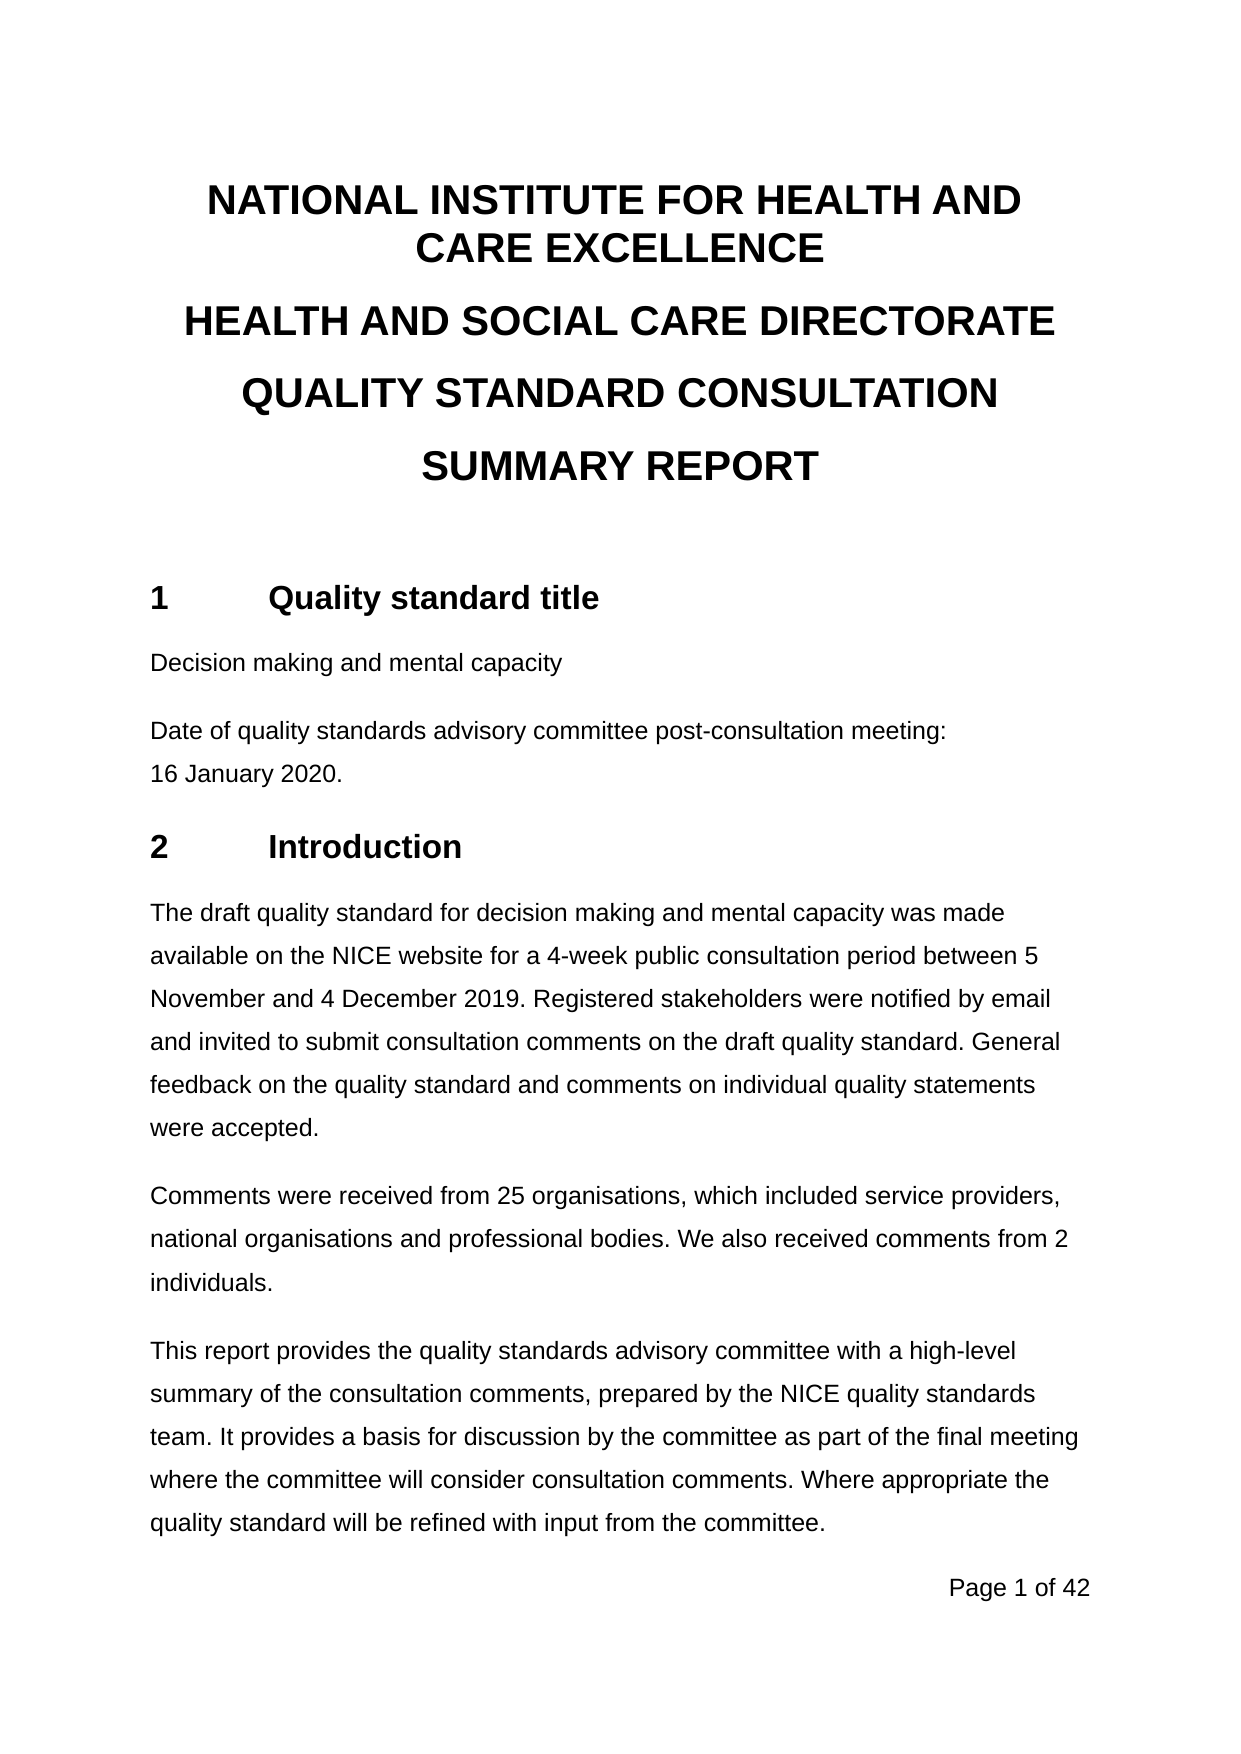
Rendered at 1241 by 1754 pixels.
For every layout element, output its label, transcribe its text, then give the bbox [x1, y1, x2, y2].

title QUALITY STANDARD CONSULTATION [150, 369, 1090, 417]
title SUMMARY REPORT [150, 442, 1090, 489]
subtitle Introduction [150, 827, 1090, 866]
text This report provides the quality standards advisory committee with a high-level summary of the consultation comments, prepared by the NICE quality standards team. It provides a basis for discussion by the committee as part of the final meeting where the committee will consider consultation comments. Where appropriate the quality standard will be refined with input from the committee. [150, 1336, 1090, 1537]
title NATIONAL INSTITUTE FOR HEALTH AND CARE EXCELLENCE [150, 175, 1090, 271]
text Decision making and mental capacity [150, 648, 1090, 677]
title HEALTH AND SOCIAL CARE DIRECTORATE [150, 296, 1090, 344]
text Comments were received from 25 organisations, which included service providers, national organisations and professional bodies. We also received comments from 2 individuals. [150, 1181, 1090, 1296]
subtitle Quality standard title [150, 578, 1090, 616]
text The draft quality standard for decision making and mental capacity was made available on the NICE website for a 4-week public consultation period between 5 November and 4 December 2019. Registered stakeholders were notified by email and invited to submit consultation comments on the draft quality standard. General feedback on the quality standard and comments on individual quality statements were accepted. [150, 898, 1090, 1142]
text Date of quality standards advisory committee post-consultation meeting: 16 January 2020. [150, 716, 1090, 788]
